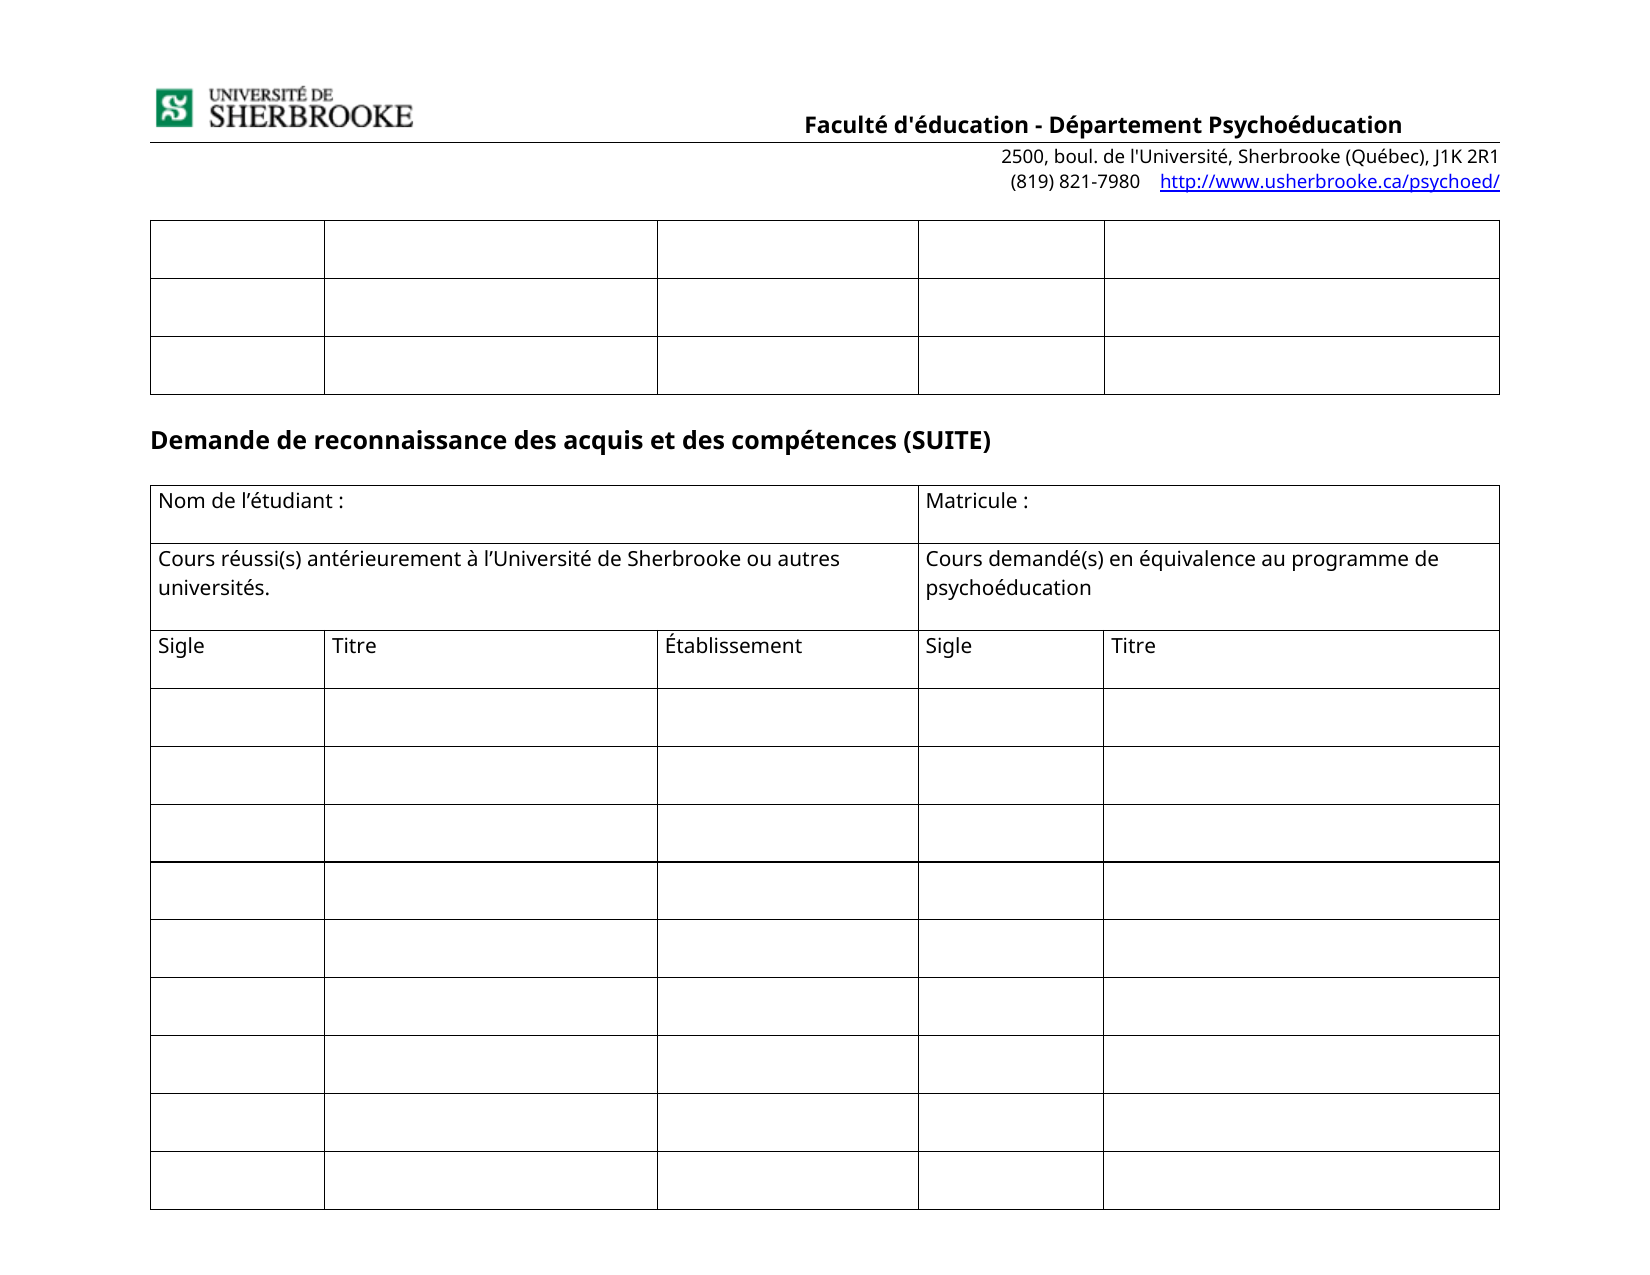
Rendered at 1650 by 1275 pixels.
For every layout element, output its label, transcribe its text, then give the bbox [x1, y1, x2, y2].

table_cell [151, 920, 324, 977]
table_cell [919, 1152, 1103, 1209]
table_cell [1104, 920, 1499, 977]
table_cell [151, 337, 324, 393]
table_cell Cours réussi(s) antérieurement à l’Université de Sherbrooke ou autres universités. [151, 544, 918, 630]
table_header Matricule : [919, 486, 1499, 543]
table_cell [325, 689, 657, 746]
table_cell [919, 747, 1103, 803]
table_cell [658, 1094, 918, 1151]
table_cell [151, 279, 324, 336]
table_cell [151, 221, 324, 278]
table_cell [151, 863, 324, 919]
table_cell [919, 337, 1104, 393]
table_cell Sigle [151, 631, 324, 688]
table_cell [1104, 1036, 1499, 1093]
table_cell [325, 978, 657, 1035]
table_cell [1104, 978, 1499, 1035]
table_cell [919, 978, 1103, 1035]
table_header Nom de l’étudiant : [151, 486, 918, 543]
table_cell [325, 920, 657, 977]
text Demande de reconnaissance des acquis et des compétences (SUITE) [150, 423, 1500, 457]
table_cell [151, 689, 324, 746]
table_cell Titre [1104, 631, 1499, 688]
table_cell [658, 279, 918, 336]
table_cell [151, 1094, 324, 1151]
table_cell [919, 805, 1103, 861]
table_cell [658, 1152, 918, 1209]
table_cell [1104, 863, 1499, 919]
table_cell [1105, 221, 1499, 278]
table_cell Titre [325, 631, 657, 688]
table_cell [1104, 1152, 1499, 1209]
table_cell [658, 920, 918, 977]
table_cell [325, 1094, 657, 1151]
table_cell [1104, 747, 1499, 803]
table_cell [1104, 805, 1499, 861]
table_cell [658, 337, 918, 393]
table_cell [919, 1036, 1103, 1093]
table_cell [919, 689, 1103, 746]
table_cell [325, 805, 657, 861]
table_cell [919, 863, 1103, 919]
table_cell [658, 1036, 918, 1093]
table_cell [325, 221, 657, 278]
table_cell [1105, 279, 1499, 336]
table_cell [325, 279, 657, 336]
table_cell [151, 747, 324, 803]
table_cell [919, 1094, 1103, 1151]
table_cell [919, 920, 1103, 977]
table_cell [325, 863, 657, 919]
table_cell Cours demandé(s) en équivalence au programme de psychoéducation [919, 544, 1499, 630]
table_cell [658, 978, 918, 1035]
table_cell [1104, 1094, 1499, 1151]
table_cell Sigle [919, 631, 1103, 688]
table_cell [151, 1152, 324, 1209]
table_cell [658, 863, 918, 919]
table_cell [151, 805, 324, 861]
table_cell [325, 1152, 657, 1209]
table_cell [151, 978, 324, 1035]
table_cell [325, 1036, 657, 1093]
table_cell [1104, 689, 1499, 746]
table_cell [658, 747, 918, 803]
table_cell [658, 221, 918, 278]
table_cell [151, 1036, 324, 1093]
table_cell [658, 805, 918, 861]
table_cell [919, 221, 1104, 278]
table_cell [658, 689, 918, 746]
table_cell [1105, 337, 1499, 393]
table_cell Établissement [658, 631, 918, 688]
table_cell [325, 337, 657, 393]
picture [150, 73, 414, 134]
table_cell [325, 747, 657, 803]
table_cell [919, 279, 1104, 336]
